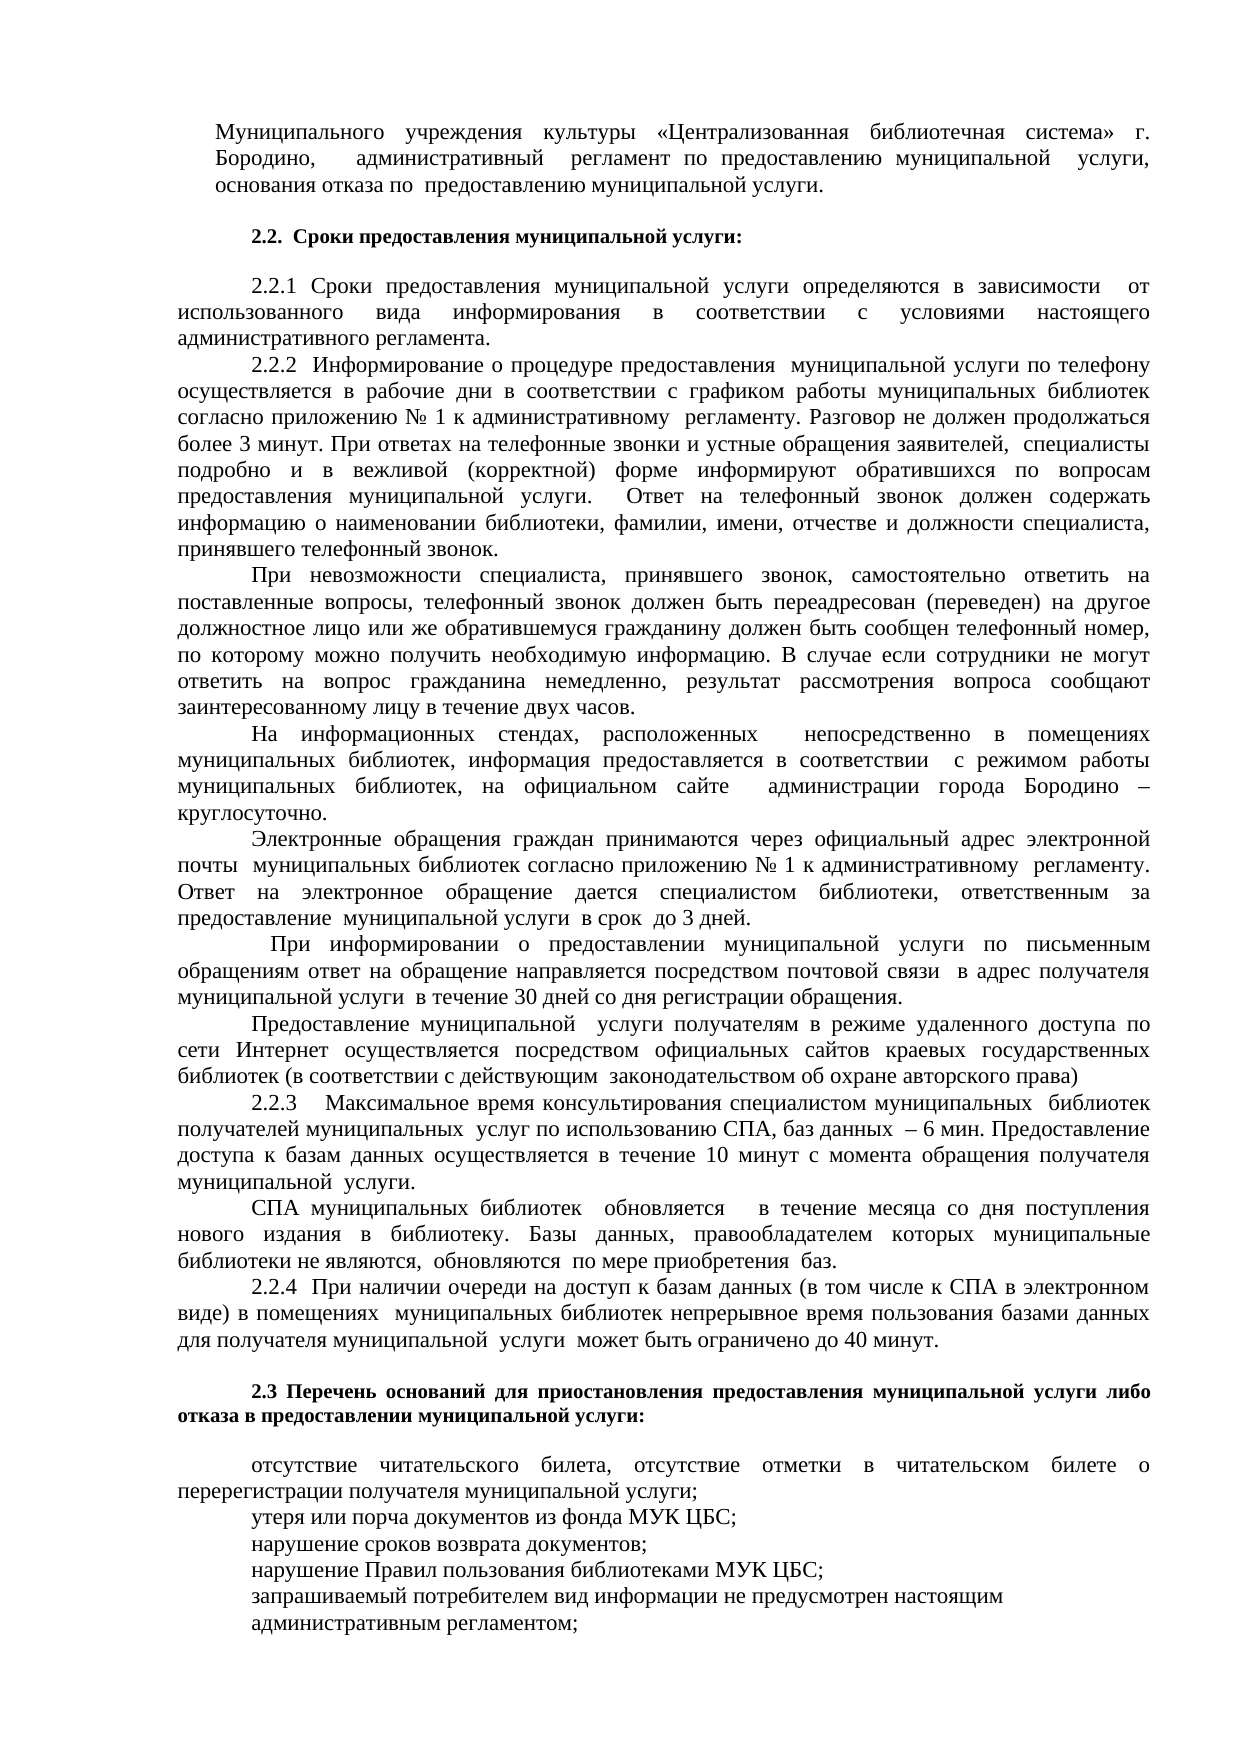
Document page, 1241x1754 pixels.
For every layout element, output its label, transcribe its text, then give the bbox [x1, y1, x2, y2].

text 2.2.3 Максимальное время консультирования специалистом муниципальных библиотек получателей муниципальных услуг по использованию СПА, баз данных – 6 мин. Предоставление доступа к базам данных осуществляется в течение 10 минут с момента обращения получателя муниципальной услуги. [177, 1089, 1152, 1194]
text отсутствие читательского билета, отсутствие отметки в читательском билете о перерегистрации получателя муниципальной услуги; [177, 1451, 1152, 1503]
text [215, 118, 1152, 197]
text Предоставление муниципальной услуги получателям в режиме удаленного доступа по сети Интернет осуществляется посредством официальных сайтов краевых государственных библиотек (в соответствии с действующим законодательством об охране авторского права) [177, 1009, 1152, 1089]
text утеря или порча документов из фонда МУК ЦБС; [177, 1503, 1152, 1530]
text 2.3 Перечень оснований для приостановления предоставления муниципальной услуги либо отказа в предоставлении муниципальной услуги: [177, 1378, 1152, 1427]
text нарушение сроков возврата документов; [177, 1530, 1152, 1556]
text запрашиваемый потребителем вид информации не предусмотрен настоящим [177, 1582, 1152, 1609]
text 2.2. Сроки предоставления муниципальной услуги: [177, 223, 1152, 248]
text 2.2.1 Сроки предоставления муниципальной услуги определяются в зависимости от использованного вида информирования в соответствии с условиями настоящего административного регламента. [177, 272, 1152, 351]
text При невозможности специалиста, принявшего звонок, самостоятельно ответить на поставленные вопросы, телефонный звонок должен быть переадресован (переведен) на другое должностное лицо или же обратившемуся гражданину должен быть сообщен телефонный номер, по которому можно получить необходимую информацию. В случае если сотрудники не могут ответить на вопрос гражданина немедленно, результат рассмотрения вопроса сообщают заинтересованному лицу в течение двух часов. [177, 562, 1152, 720]
text При информировании о предоставлении муниципальной услуги по письменным обращениям ответ на обращение направляется посредством почтовой связи в адрес получателя муниципальной услуги в течение 30 дней со дня регистрации обращения. [177, 931, 1152, 1009]
text На информационных стендах, расположенных непосредственно в помещениях муниципальных библиотек, информация предоставляется в соответствии с режимом работы муниципальных библиотек, на официальном сайте администрации города Бородино – круглосуточно. [177, 720, 1152, 825]
text Электронные обращения граждан принимаются через официальный адрес электронной почты муниципальных библиотек согласно приложению № 1 к административному регламенту. Ответ на электронное обращение дается специалистом библиотеки, ответственным за предоставление муниципальной услуги в срок до 3 дней. [177, 825, 1152, 931]
text СПА муниципальных библиотек обновляется в течение месяца со дня поступления нового издания в библиотеку. Базы данных, правообладателем которых муниципальные библиотеки не являются, обновляются по мере приобретения баз. [177, 1194, 1152, 1273]
text 2.2.4 При наличии очереди на доступ к базам данных (в том числе к СПА в электронном виде) в помещениях муниципальных библиотек непрерывное время пользования базами данных для получателя муниципальной услуги может быть ограничено до 40 минут. [177, 1273, 1152, 1352]
text административным регламентом; [177, 1609, 1152, 1635]
text нарушение Правил пользования библиотеками МУК ЦБС; [177, 1556, 1152, 1582]
text 2.2.2 Информирование о процедуре предоставления муниципальной услуги по телефону осуществляется в рабочие дни в соответствии с графиком работы муниципальных библиотек согласно приложению № 1 к административному регламенту. Разговор не должен продолжаться более 3 минут. При ответах на телефонные звонки и устные обращения заявителей, специалисты подробно и в вежливой (корректной) форме информируют обратившихся по вопросам предоставления муниципальной услуги. Ответ на телефонный звонок должен содержать информацию о наименовании библиотеки, фамилии, имени, отчестве и должности специалиста, принявшего телефонный звонок. [177, 351, 1152, 562]
